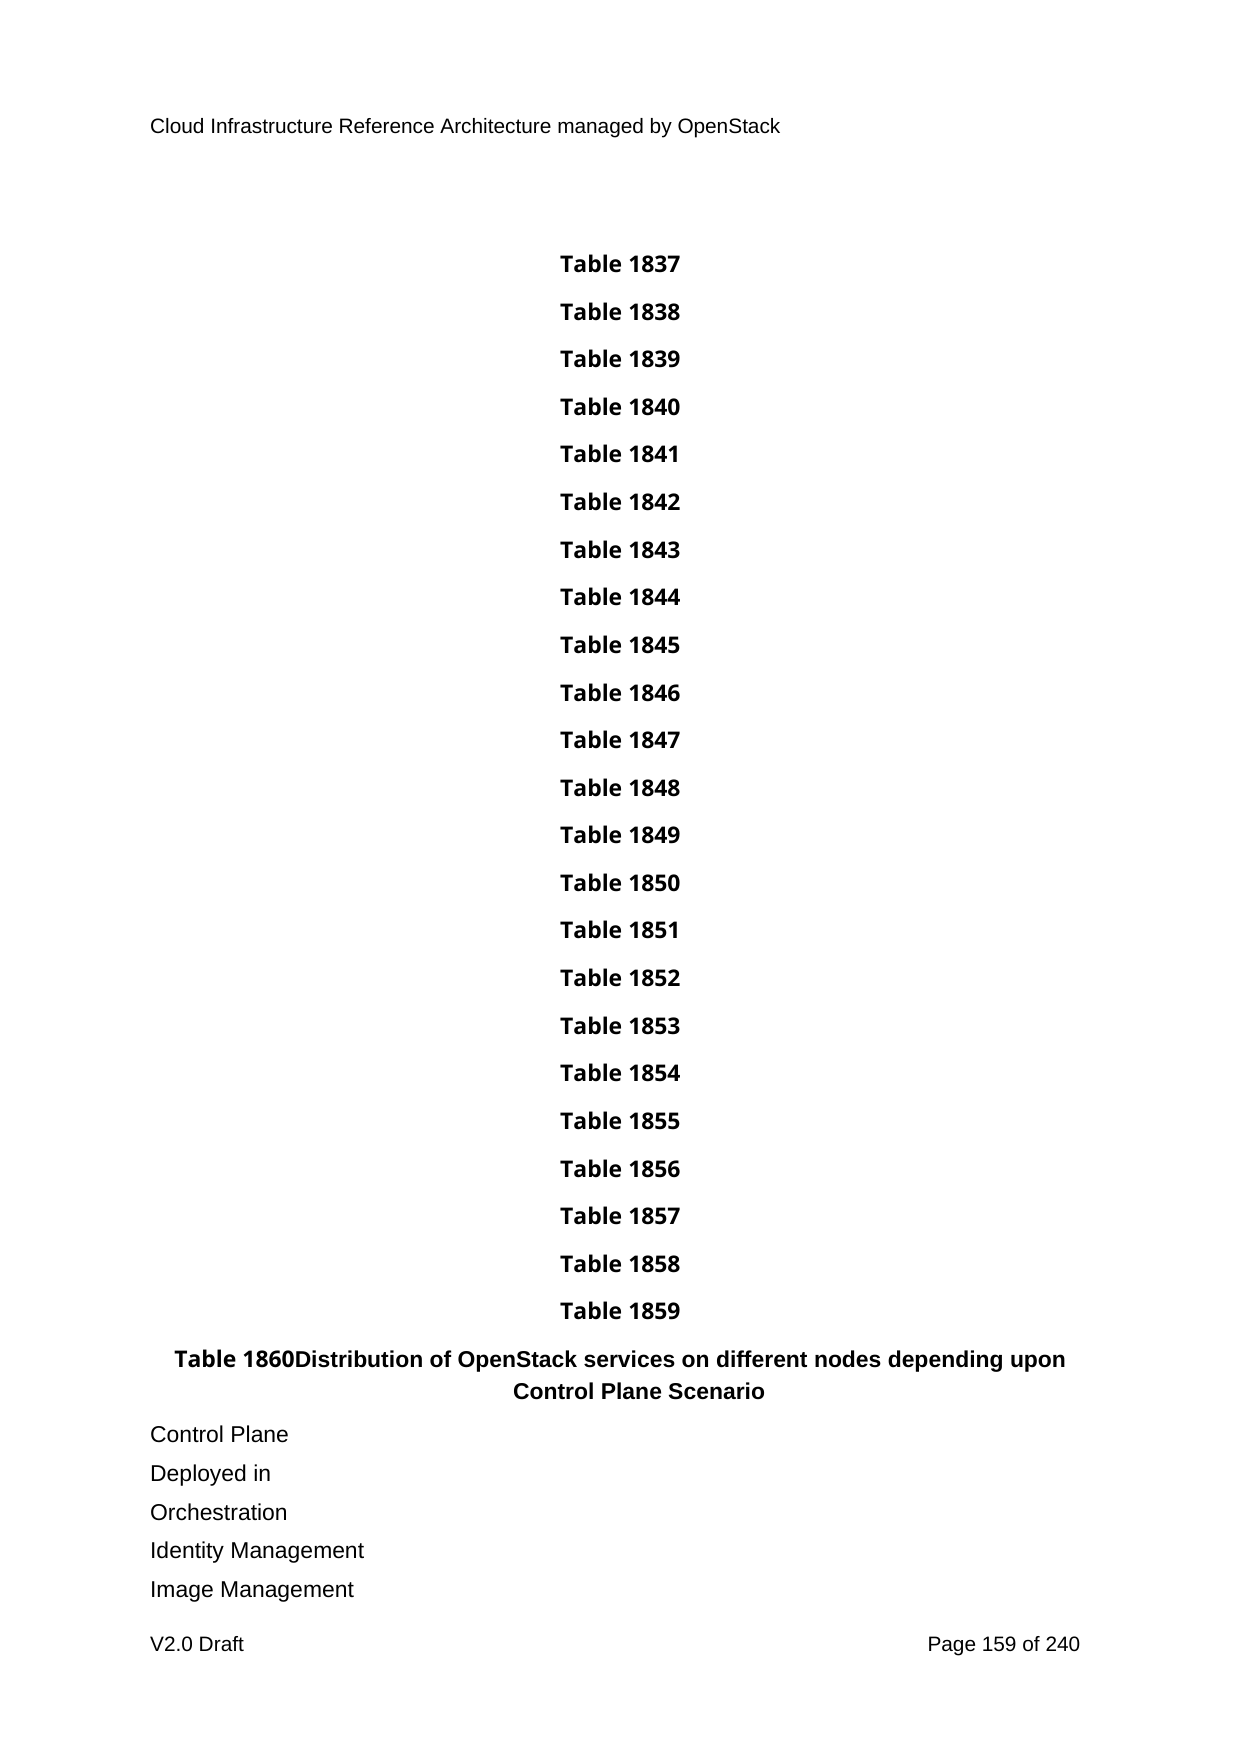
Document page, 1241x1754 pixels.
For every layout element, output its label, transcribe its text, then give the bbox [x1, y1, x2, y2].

text Distribution of OpenStack services on different nodes depending upon Control Plane Scenario [150, 248, 1090, 1404]
